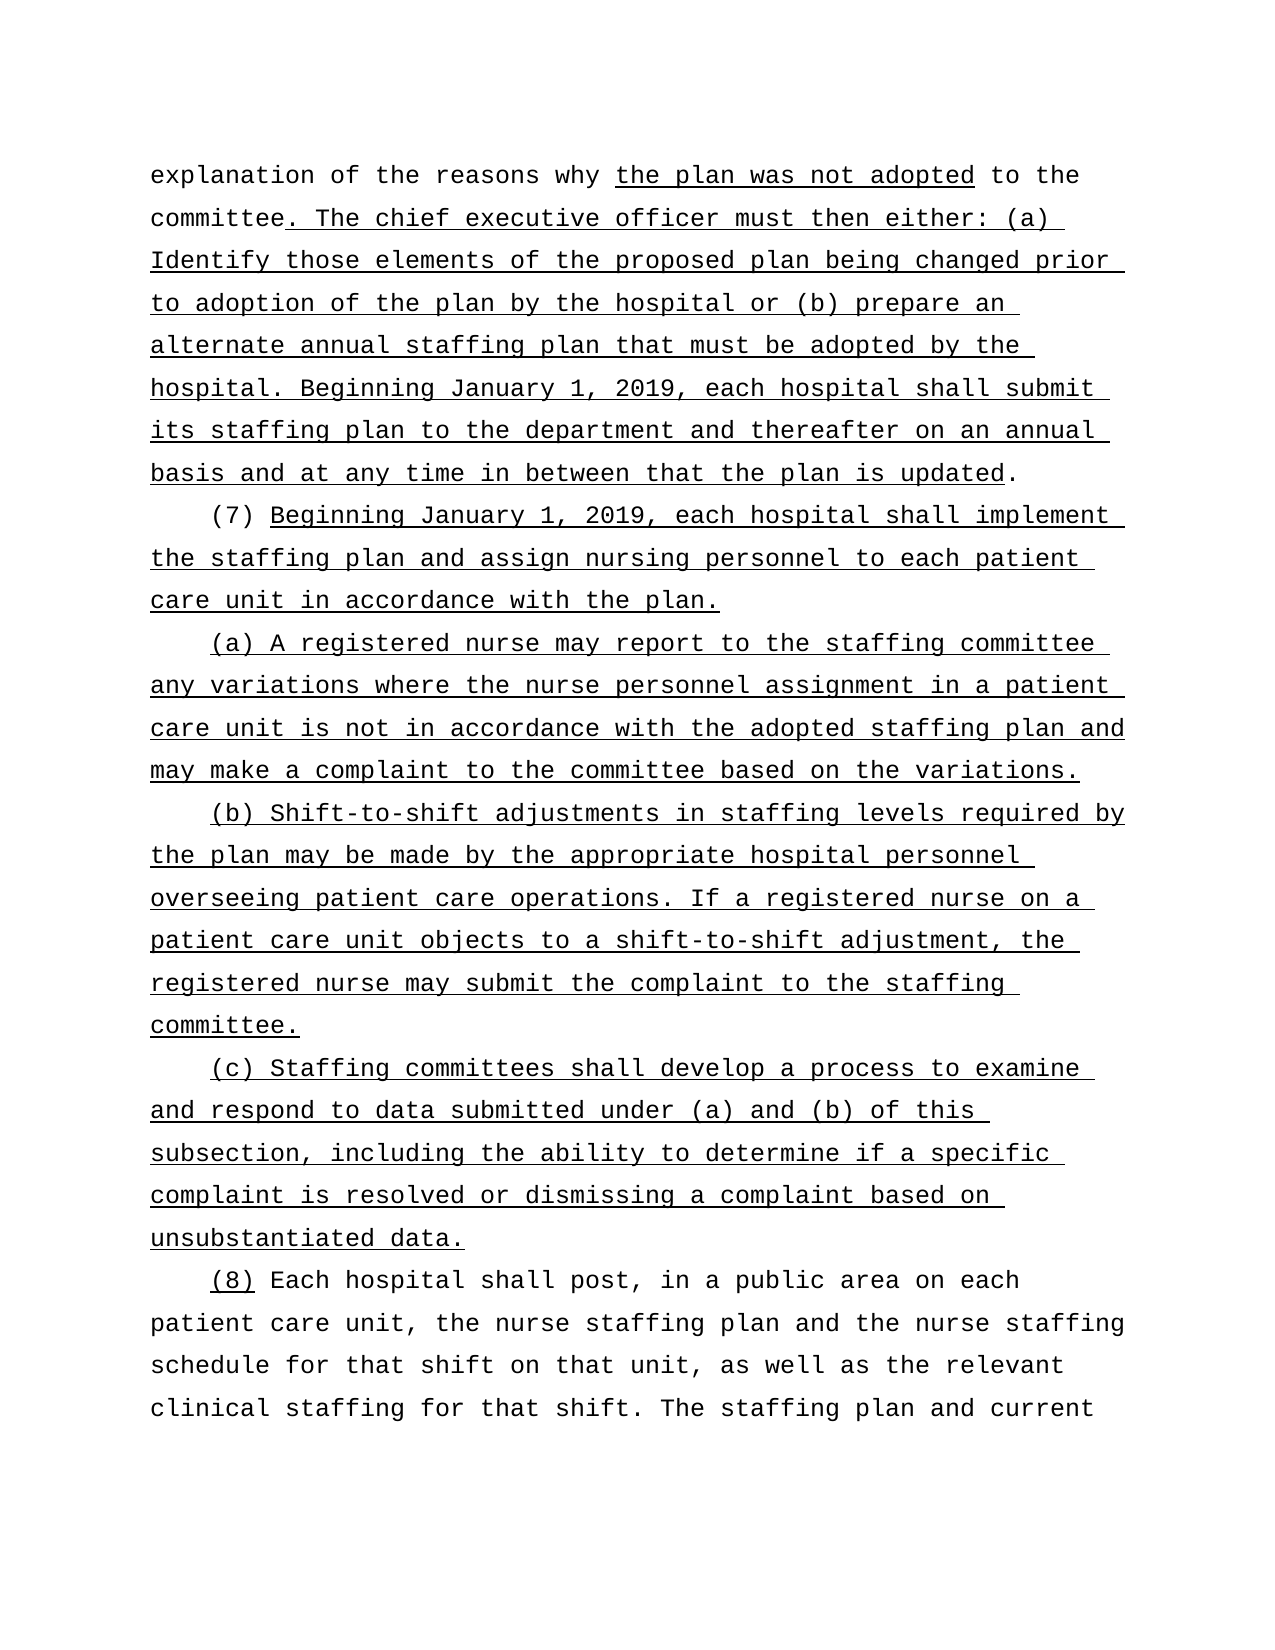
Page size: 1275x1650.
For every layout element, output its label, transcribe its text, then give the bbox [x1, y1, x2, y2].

text (b) Shift-to-shift adjustments in staffing levels required by the plan may be made by the appropriate hospital personnel overseeing patient care operations. If a registered nurse on a patient care unit objects to a shift-to-shift adjustment, the registered nurse may submit the complaint to the staffing committee. [150, 787, 1125, 1042]
text (c) Staffing committees shall develop a process to examine and respond to data submitted under (a) and (b) of this subsection, including the ability to determine if a specific complaint is resolved or dismissing a complaint based on unsubstantiated data. [150, 1042, 1125, 1255]
text (a) A registered nurse may report to the staffing committee any variations where the nurse personnel assignment in a patient care unit is not in accordance with the adopted staffing plan and may make a complaint to the committee based on the variations. [150, 617, 1125, 696]
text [150, 1255, 1125, 1425]
text (a) A registered nurse may report to the staffing committee any variations where the nurse personnel assignment in a patient care unit is not in accordance with the adopted staffing plan and may make a complaint to the committee based on the variations. [150, 740, 1125, 787]
text (7) Beginning January 1, 2019, each hospital shall implement the staffing plan and assign nursing personnel to each patient care unit in accordance with the plan. [150, 490, 1125, 617]
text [150, 150, 1125, 271]
text (a) A registered nurse may report to the staffing committee any variations where the nurse personnel assignment in a patient care unit is not in accordance with the adopted staffing plan and may make a complaint to the committee based on the variations. [150, 698, 1125, 739]
